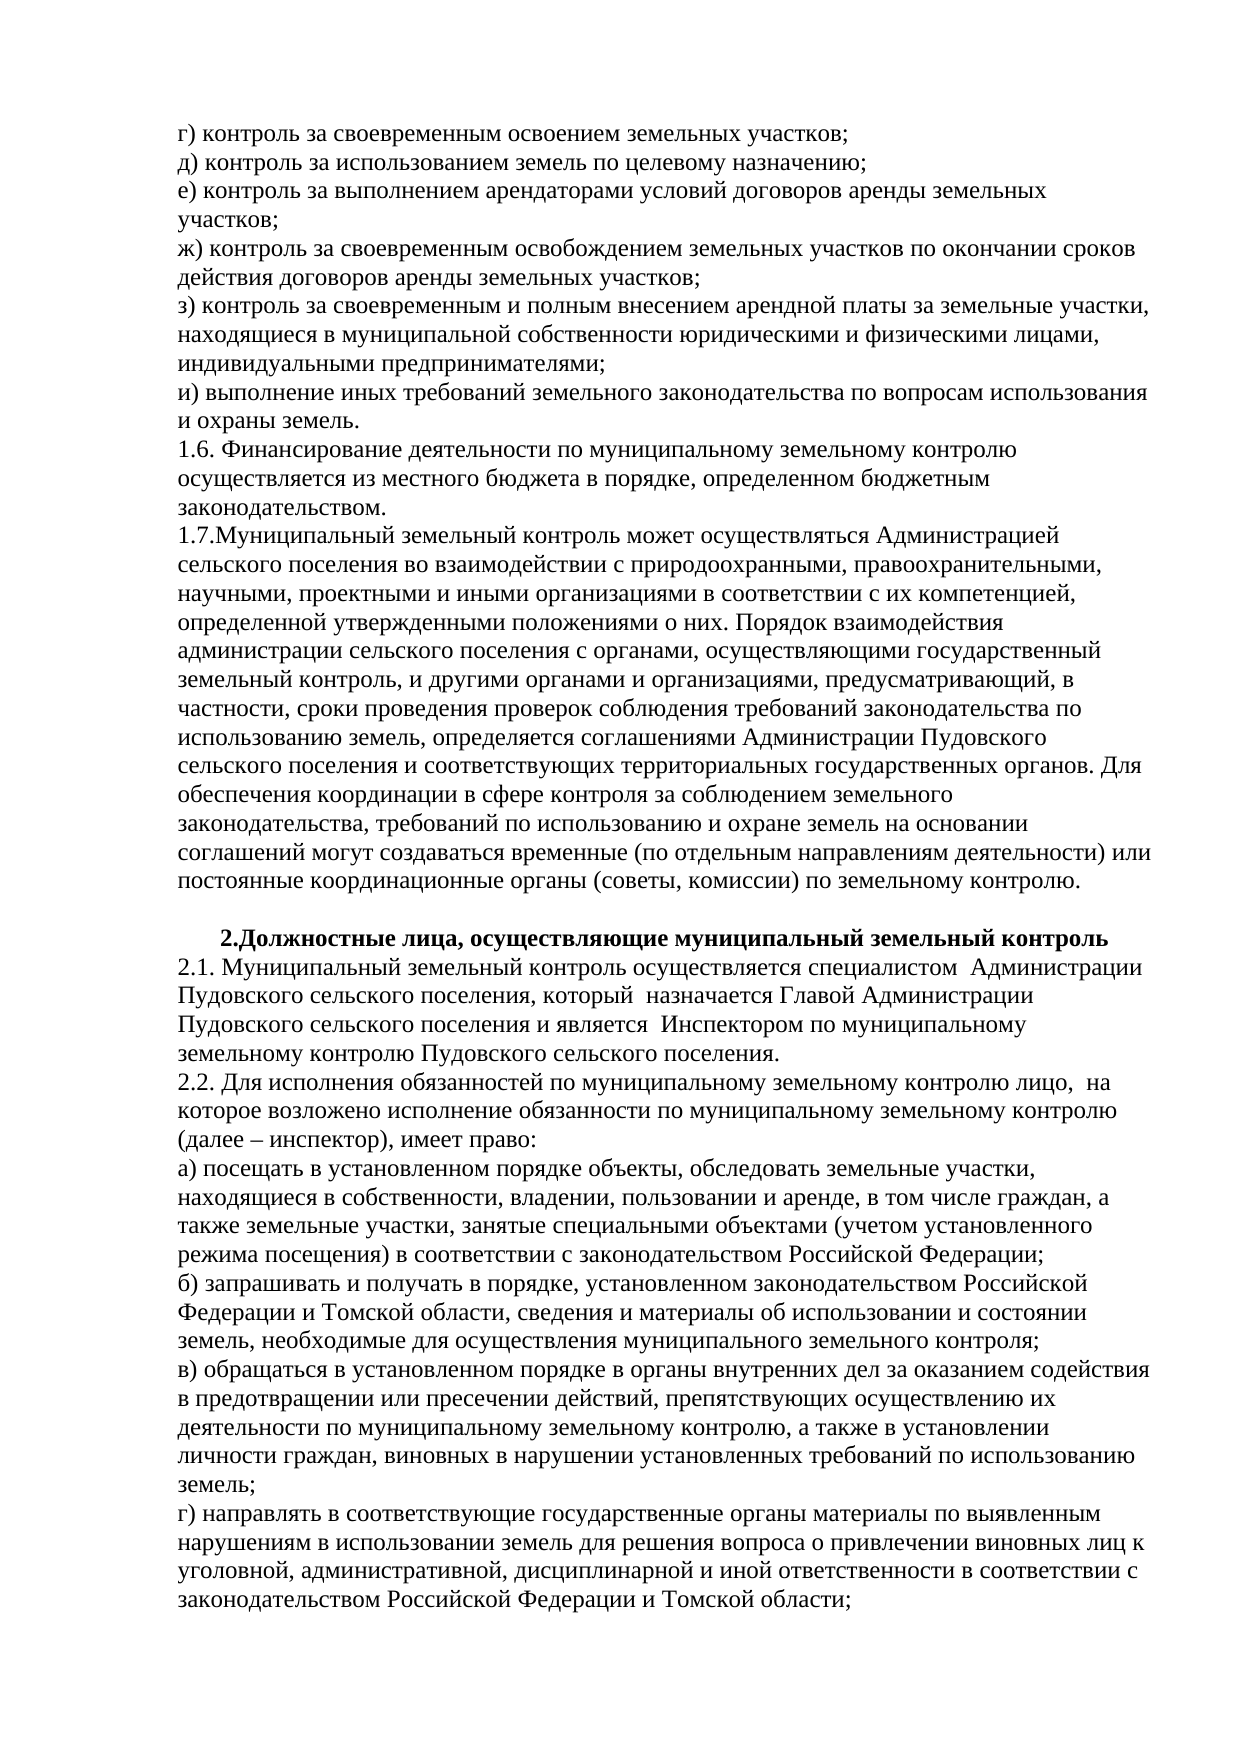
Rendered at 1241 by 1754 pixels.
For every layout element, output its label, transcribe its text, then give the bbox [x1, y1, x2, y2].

text 2.1. Муниципальный земельный контроль осуществляется специалистом Администрации Пудовского сельского поселения, который назначается Главой Администрации Пудовского сельского поселения и является Инспектором по муниципальному земельному контролю Пудовского сельского поселения. [177, 952, 1152, 1067]
text ж) контроль за своевременным освобождением земельных участков по окончании сроков действия договоров аренды земельных участков; [177, 233, 1152, 291]
text а) посещать в установленном порядке объекты, обследовать земельные участки, находящиеся в собственности, владении, пользовании и аренде, в том числе граждан, а также земельные участки, занятые специальными объектами (учетом установленного режима посещения) в соответствии с законодательством Российской Федерации; [177, 1153, 1152, 1268]
text и) выполнение иных требований земельного законодательства по вопросам использования и охраны земель. [177, 377, 1152, 434]
text в) обращаться в установленном порядке в органы внутренних дел за оказанием содействия в предотвращении или пресечении действий, препятствующих осуществлению их деятельности по муниципальному земельному контролю, а также в установлении личности граждан, виновных в нарушении установленных требований по использованию земель; [177, 1354, 1152, 1498]
text 1.6. Финансирование деятельности по муниципальному земельному контролю осуществляется из местного бюджета в порядке, определенном бюджетным законодательством. [177, 434, 1152, 521]
text 2.2. Для исполнения обязанностей по муниципальному земельному контролю лицо, на которое возложено исполнение обязанности по муниципальному земельному контролю (далее – инспектор), имеет право: [177, 1067, 1152, 1153]
text д) контроль за использованием земель по целевому назначению; [177, 147, 1152, 176]
text 2.Должностные лица, осуществляющие муниципальный земельный контроль [177, 923, 1152, 952]
text 1.7.Муниципальный земельный контроль может осуществляться Администрацией сельского поселения во взаимодействии с природоохранными, правоохранительными, научными, проектными и иными организациями в соответствии с их компетенцией, определенной утвержденными положениями о них. Порядок взаимодействия администрации сельского поселения с органами, осуществляющими государственный земельный контроль, и другими органами и организациями, предусматривающий, в частности, сроки проведения проверок соблюдения требований законодательства по использованию земель, определяется соглашениями Администрации Пудовского сельского поселения и соответствующих территориальных государственных органов. Для обеспечения координации в сфере контроля за соблюдением земельного законодательства, требований по использованию и охране земель на основании соглашений могут создаваться временные (по отдельным направлениям деятельности) или постоянные координационные органы (советы, комиссии) по земельному контролю. [177, 521, 1152, 894]
text б) запрашивать и получать в порядке, установленном законодательством Российской Федерации и Томской области, сведения и материалы об использовании и состоянии земель, необходимые для осуществления муниципального земельного контроля; [177, 1268, 1152, 1354]
text з) контроль за своевременным и полным внесением арендной платы за земельные участки, находящиеся в муниципальной собственности юридическими и физическими лицами, индивидуальными предпринимателями; [177, 291, 1152, 377]
text г) направлять в соответствующие государственные органы материалы по выявленным нарушениям в использовании земель для решения вопроса о привлечении виновных лиц к уголовной, административной, дисциплинарной и иной ответственности в соответствии с законодательством Российской Федерации и Томской области; [177, 1498, 1152, 1613]
text г) контроль за своевременным освоением земельных участков; [177, 118, 1152, 147]
text е) контроль за выполнением арендаторами условий договоров аренды земельных участков; [177, 176, 1152, 233]
